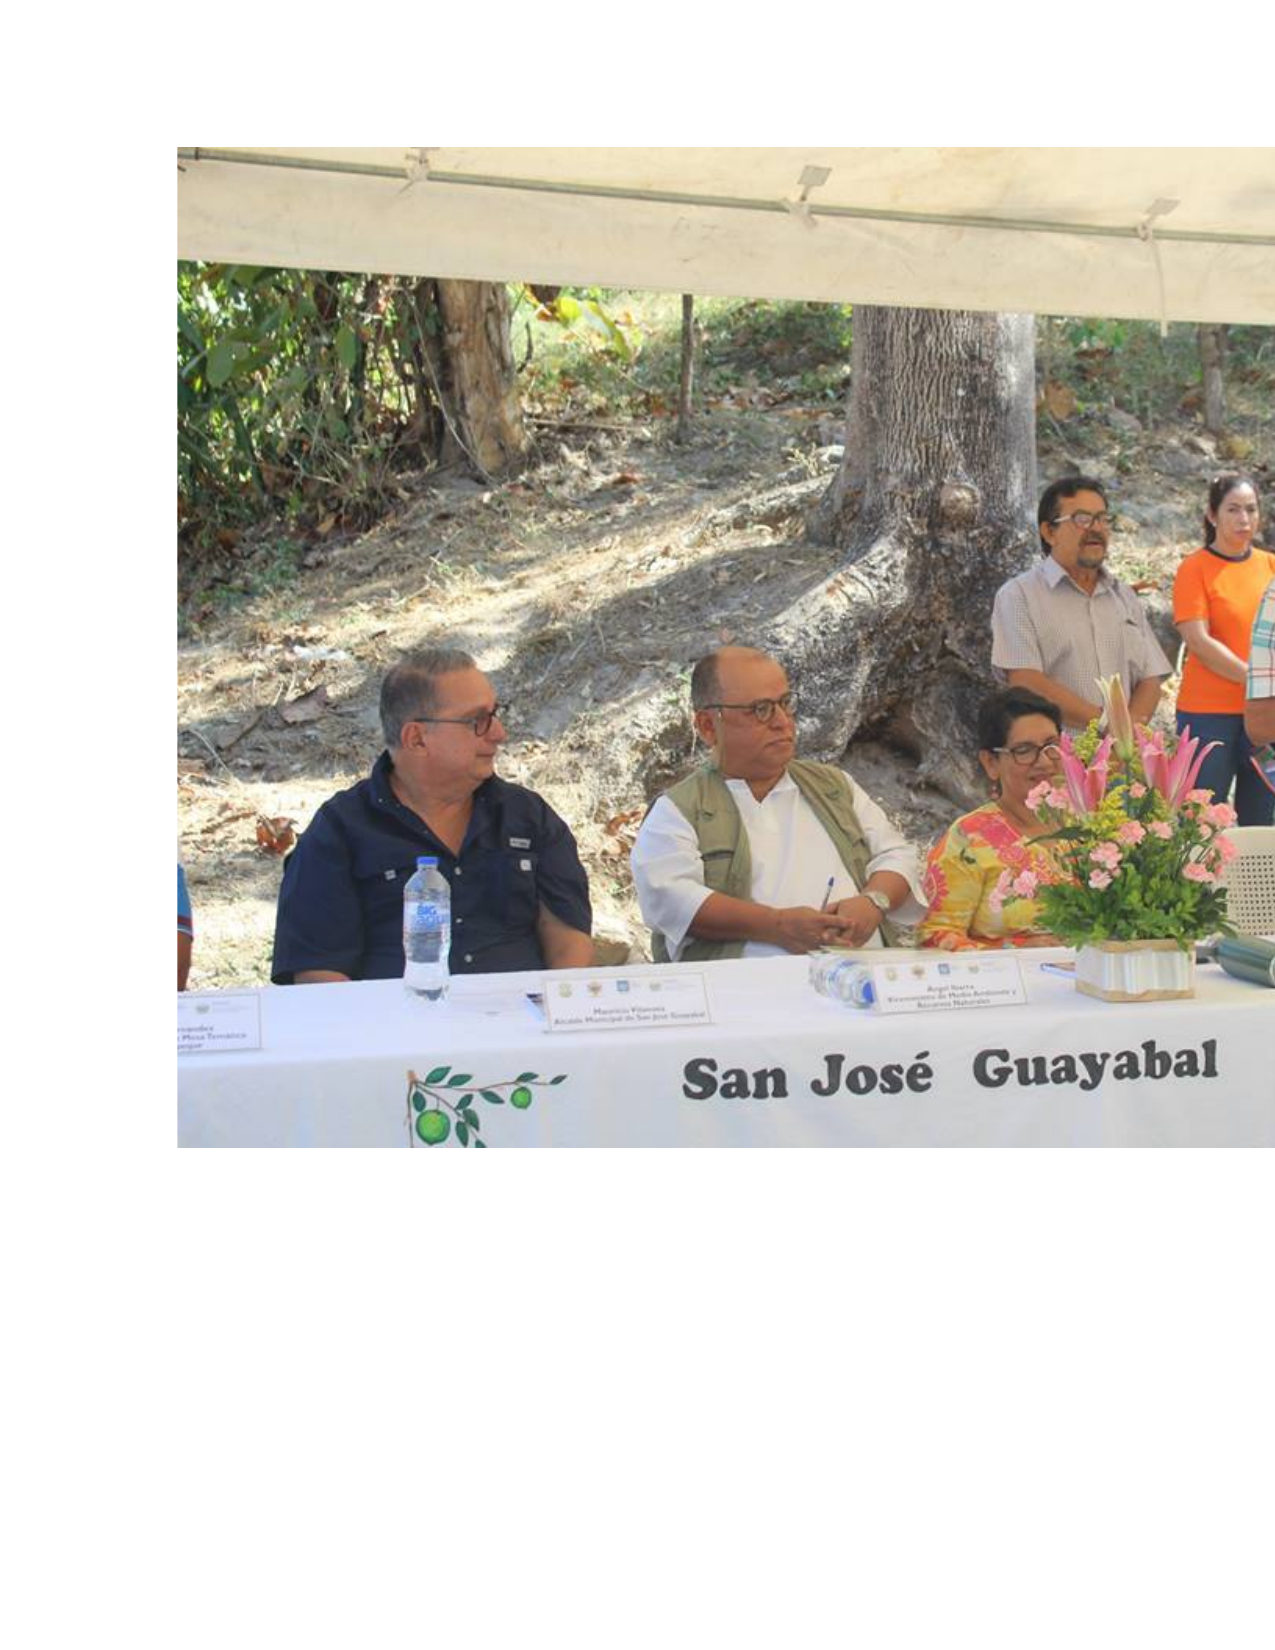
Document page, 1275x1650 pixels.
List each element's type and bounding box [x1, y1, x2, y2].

picture [177, 147, 1275, 1148]
